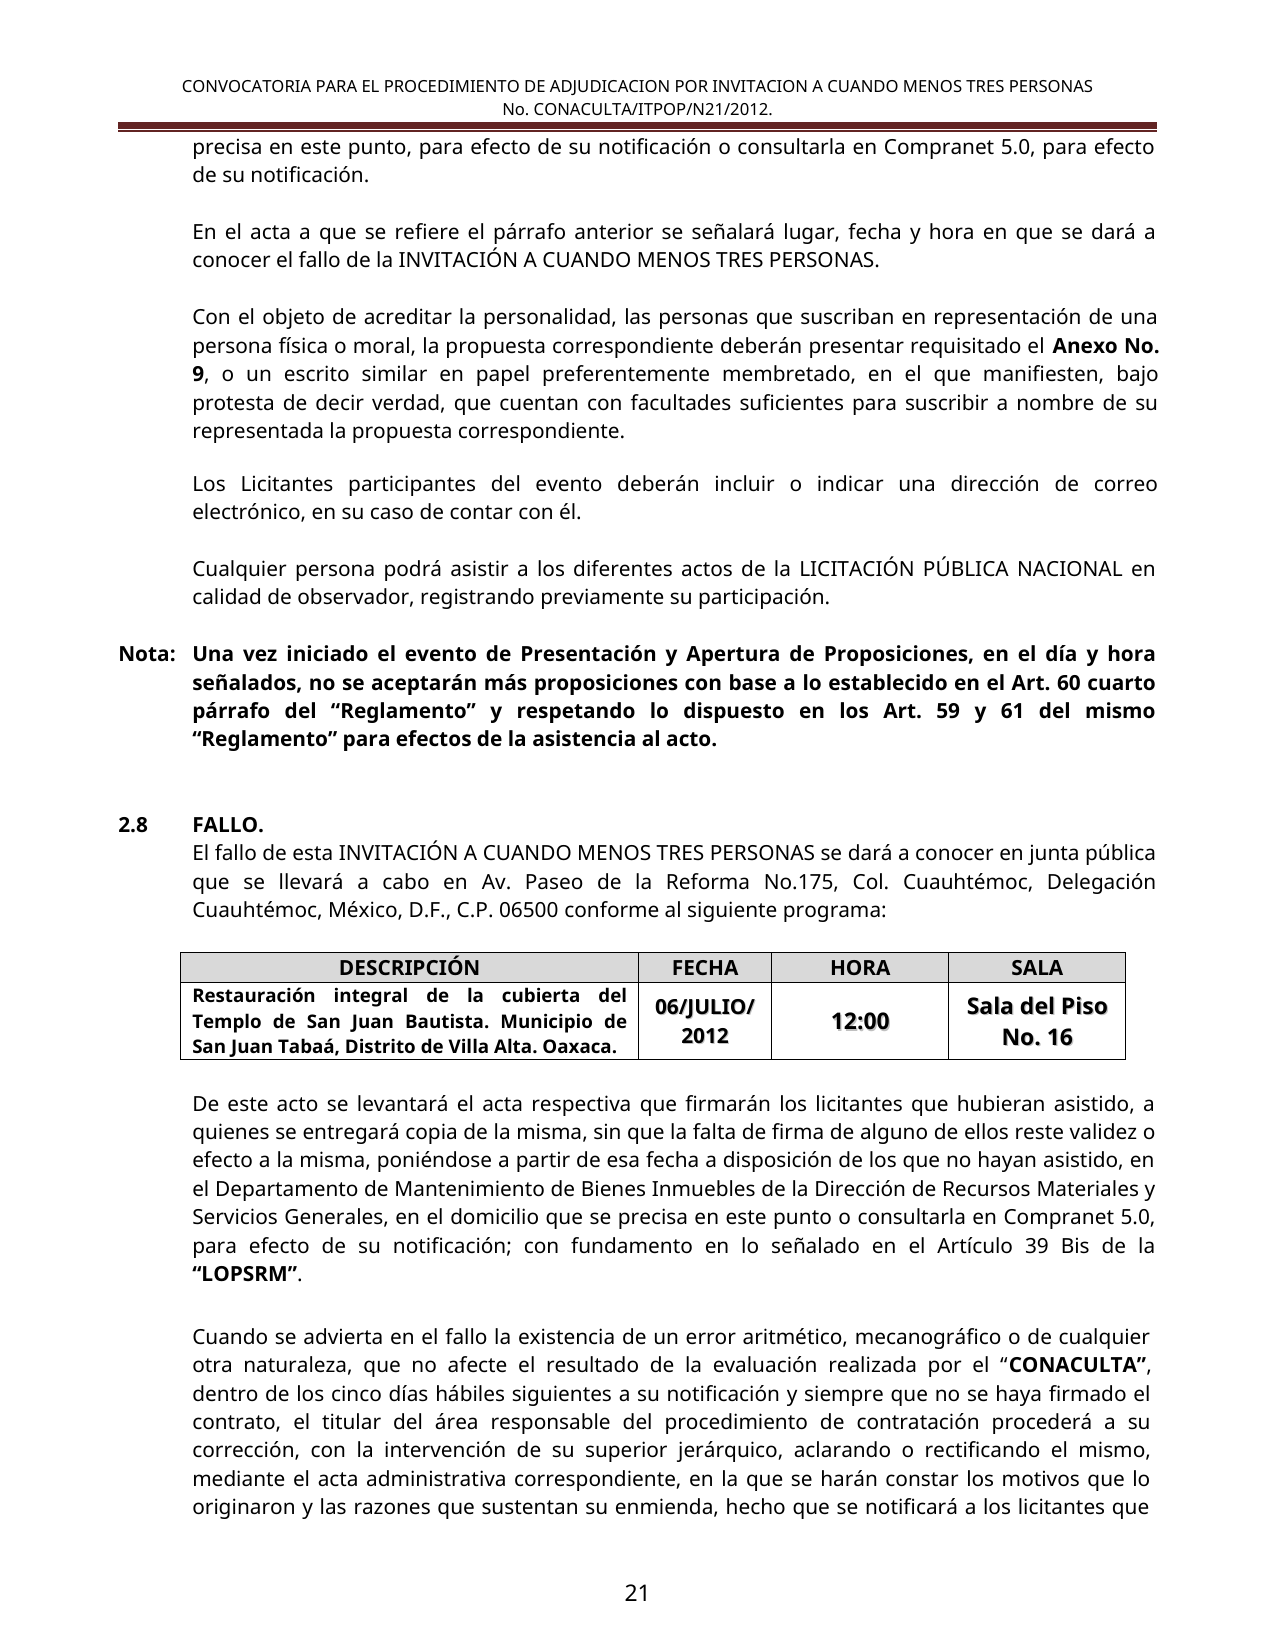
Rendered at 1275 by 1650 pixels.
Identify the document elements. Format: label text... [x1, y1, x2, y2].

text En el acta a que se refiere el párrafo anterior se señalará lugar, fecha y hora en que se dará a conocer el fallo de la INVITACIÓN A CUANDO MENOS TRES PERSONAS. [192, 217, 1157, 274]
table_cell Sala del Piso No. 16 [949, 983, 1125, 1059]
table_cell 06/JULIO/ 2012 [639, 983, 771, 1059]
table_cell Restauración integral de la cubierta del Templo de San Juan Bautista. Municipio de San Juan Tabaá, Distrito de Villa Alta. Oaxaca. [181, 983, 638, 1059]
text Con el objeto de acreditar la personalidad, las personas que suscriban en representación de una persona física o moral, la propuesta correspondiente deberán presentar requisitado el Anexo No. 9, o un escrito similar en papel preferentemente membretado, en el que manifiesten, bajo protesta de decir verdad, que cuentan con facultades suficientes para suscribir a nombre de su representada la propuesta correspondiente. [192, 302, 1160, 445]
table_header DESCRIPCIÓN [181, 953, 638, 982]
text De este acto se levantará el acta respectiva que firmarán los licitantes que hubieran asistido, a quienes se entregará copia de la misma, sin que la falta de firma de alguno de ellos reste validez o efecto a la misma, poniéndose a partir de esa fecha a disposición de los que no hayan asistido, en el Departamento de Mantenimiento de Bienes Inmuebles de la Dirección de Recursos Materiales y Servicios Generales, en el domicilio que se precisa en este punto o consultarla en Compranet 5.0, para efecto de su notificación; con fundamento en lo señalado en el Artículo 39 Bis de la “LOPSRM”. [192, 1089, 1157, 1288]
table_header SALA [949, 953, 1125, 982]
text El fallo de esta INVITACIÓN A CUANDO MENOS TRES PERSONAS se dará a conocer en junta pública que se llevará a cabo en Av. Paseo de la Reforma No.175, Col. Cuauhtémoc, Delegación Cuauhtémoc, México, D.F., C.P. 06500 conforme al siguiente programa: [192, 838, 1157, 924]
text Nota: Una vez iniciado el evento de Presentación y Apertura de Proposiciones, en el día y hora señalados, no se aceptarán más proposiciones con base a lo establecido en el Art. 60 cuarto párrafo del “Reglamento” y respetando lo dispuesto en los Art. 59 y 61 del mismo “Reglamento” para efectos de la asistencia al acto. [118, 639, 1157, 753]
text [192, 1322, 1152, 1521]
text Cualquier persona podrá asistir a los diferentes actos de la LICITACIÓN PÚBLICA NACIONAL en calidad de observador, registrando previamente su participación. [192, 554, 1157, 611]
text Los Licitantes participantes del evento deberán incluir o indicar una dirección de correo electrónico, en su caso de contar con él. [192, 469, 1160, 526]
table_cell 12:00 [772, 983, 948, 1059]
table_header FECHA [639, 953, 771, 982]
table_header HORA [772, 953, 948, 982]
text 2.8 FALLO. [118, 810, 1157, 838]
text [192, 132, 1157, 189]
